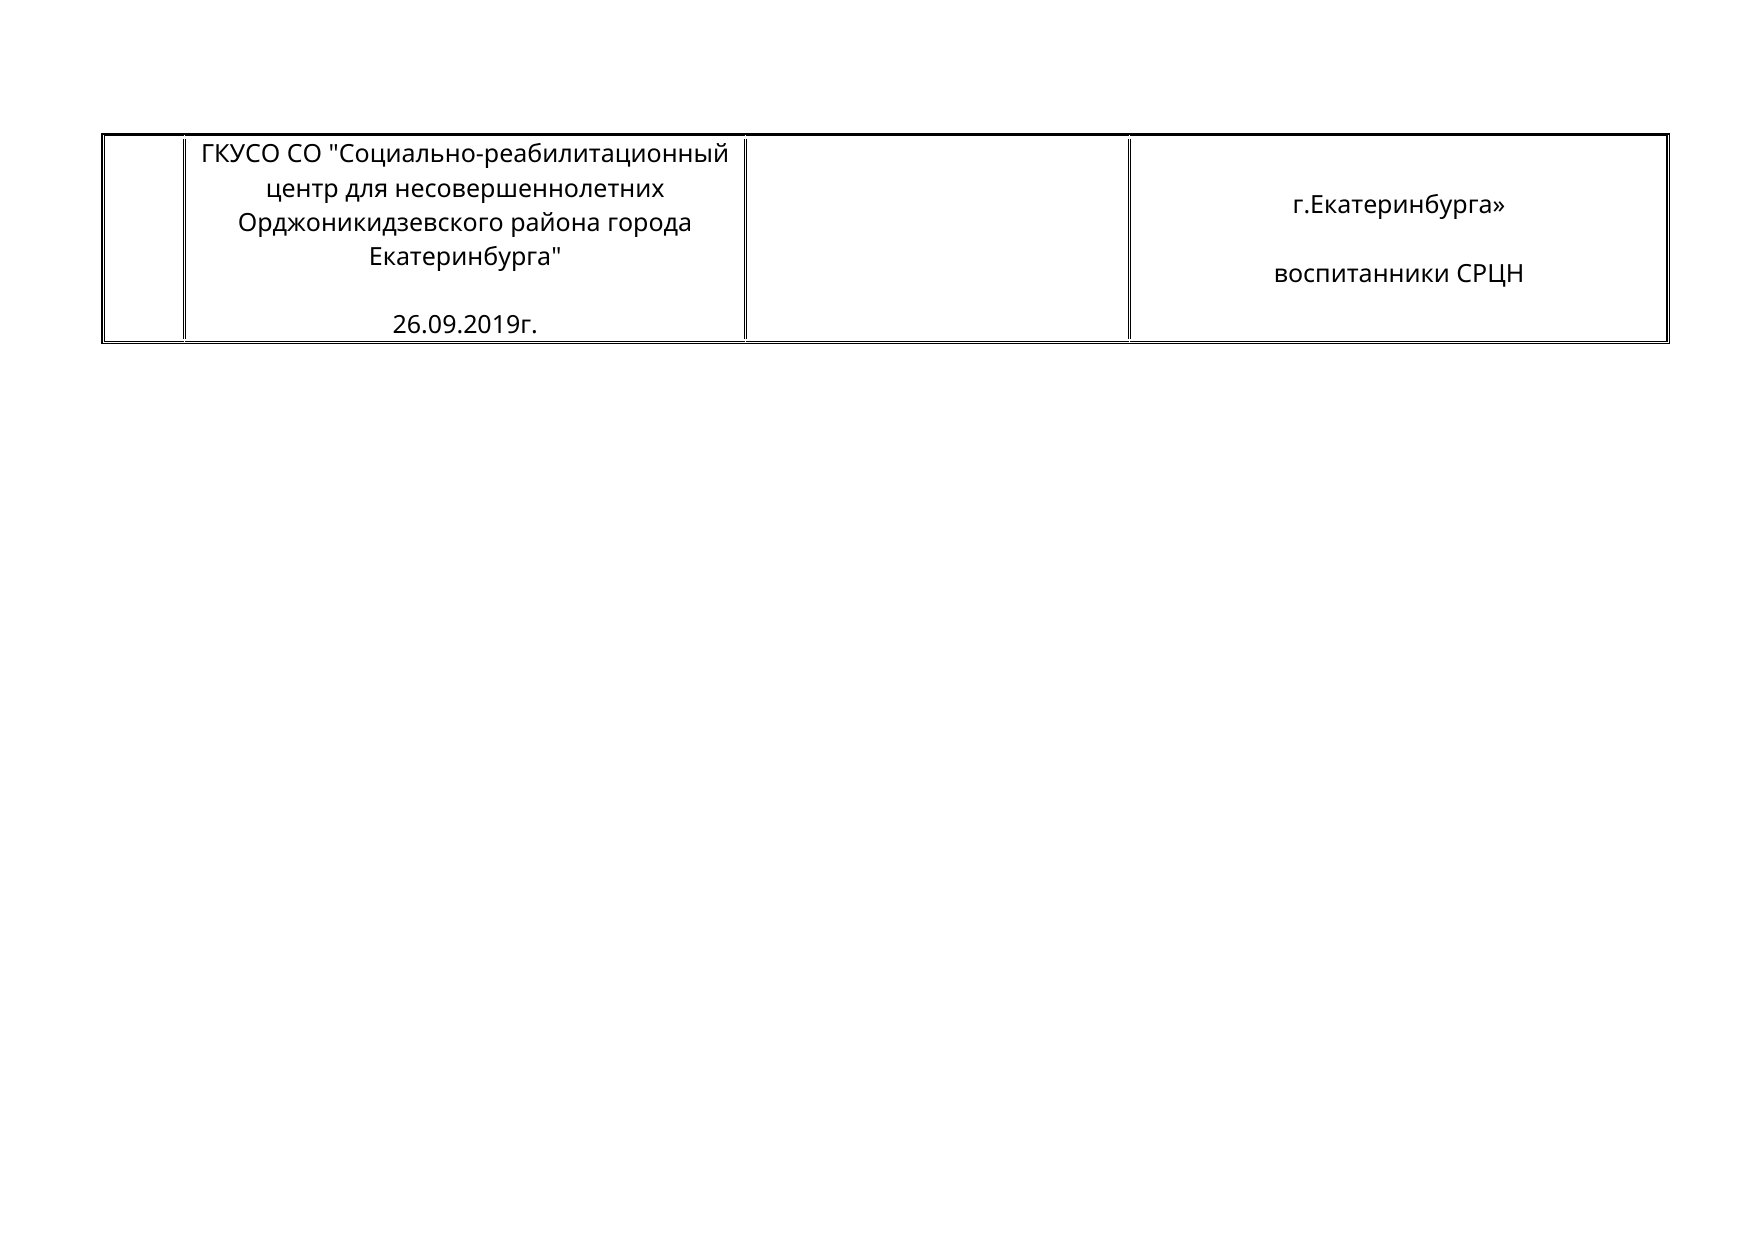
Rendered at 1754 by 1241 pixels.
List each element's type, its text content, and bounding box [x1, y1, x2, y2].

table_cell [746, 136, 1130, 341]
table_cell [1130, 136, 1666, 341]
table_cell 16 [105, 136, 184, 341]
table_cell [185, 136, 746, 341]
